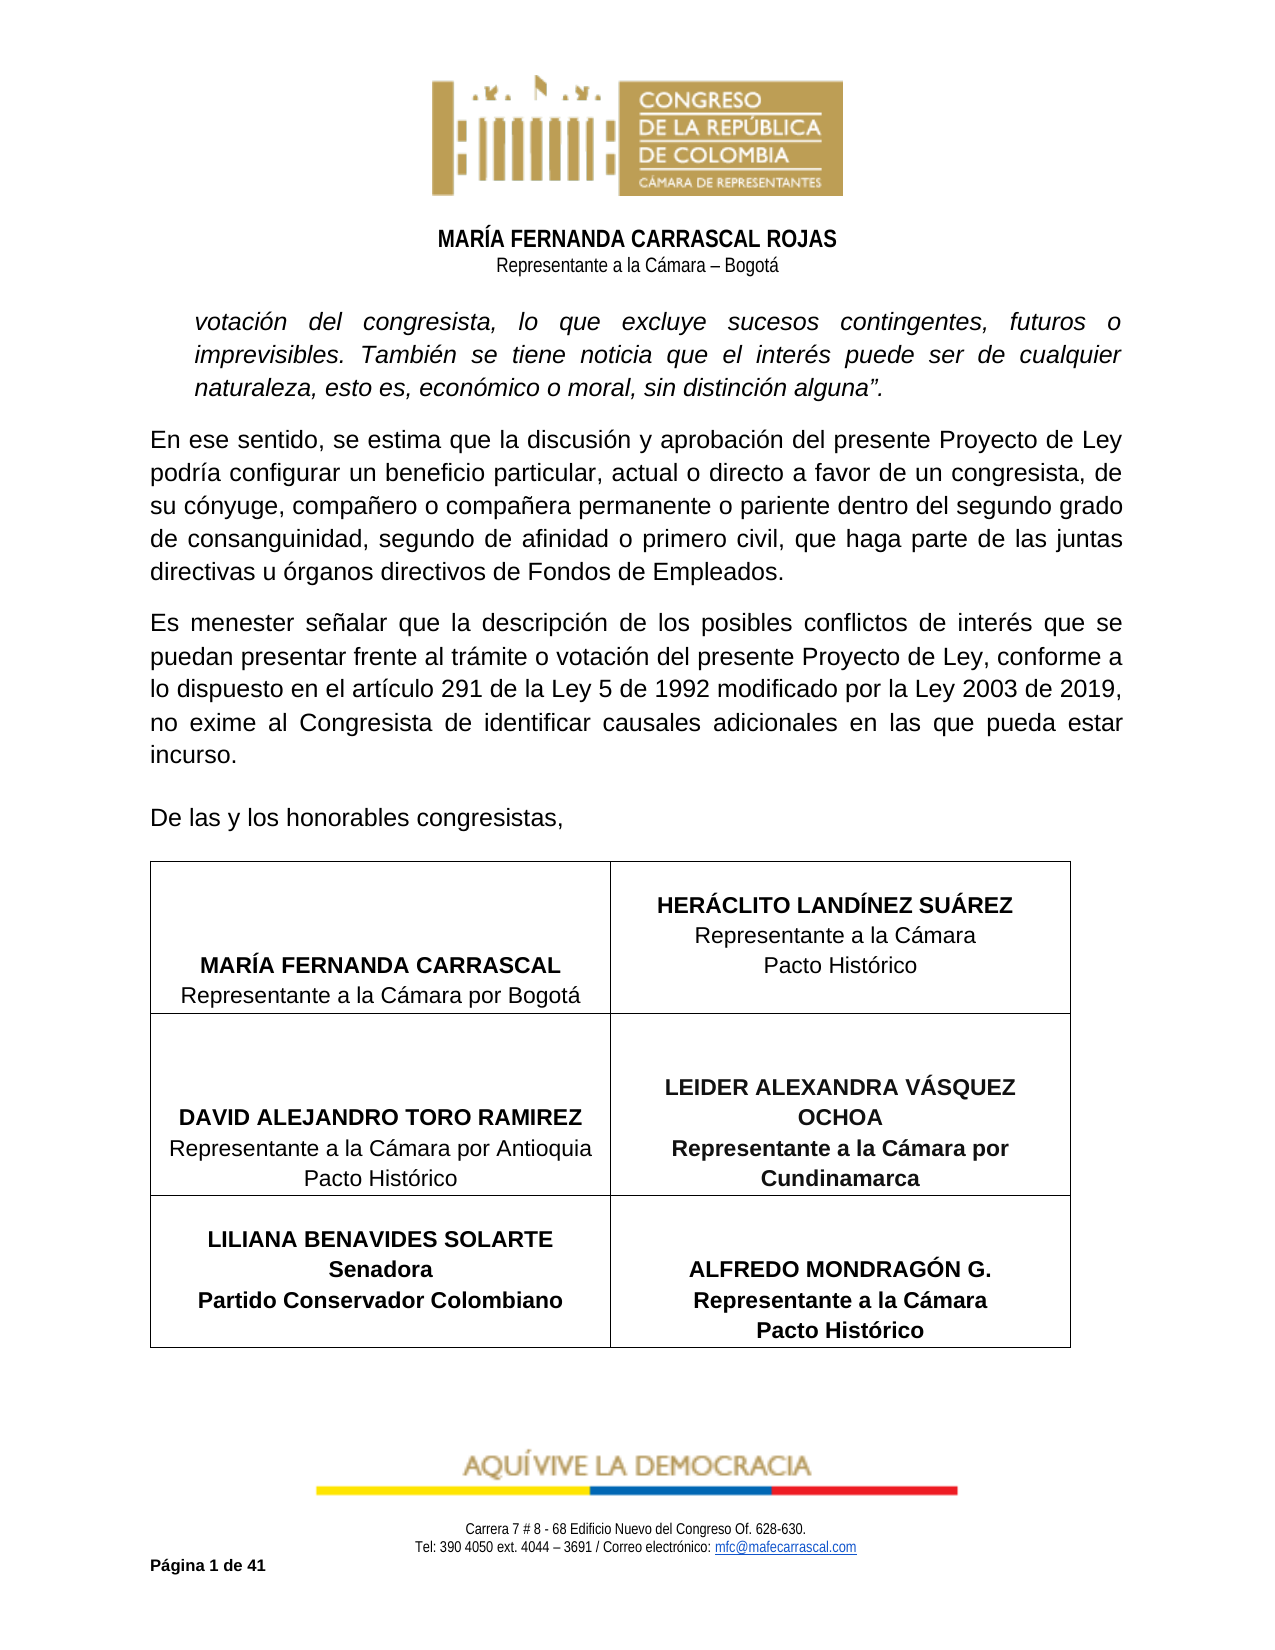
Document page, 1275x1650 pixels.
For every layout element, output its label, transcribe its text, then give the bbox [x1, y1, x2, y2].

text De las y los honorables congresistas, [150, 803, 1125, 831]
table_cell ALFREDO MONDRAGÓN G. Representante a la Cámara Pacto Histórico [611, 1196, 1070, 1347]
text Es menester señalar que la descripción de los posibles conflictos de interés que se puedan presentar frente al trámite o votación del presente Proyecto de Ley, conforme a lo dispuesto en el artículo 291 de la Ley 5 de 1992 modificado por la Ley 2003 de 2019, no exime al Congresista de identificar causales adicionales en las que pueda estar incurso. [150, 608, 1125, 769]
table_header MARÍA FERNANDA CARRASCAL Representante a la Cámara por Bogotá [151, 862, 610, 1013]
picture [432, 75, 843, 196]
text En ese sentido, se estima que la discusión y aprobación del presente Proyecto de Ley podría configurar un beneficio particular, actual o directo a favor de un congresista, de su cónyuge, compañero o compañera permanente o pariente dentro del segundo grado de consanguinidad, segundo de afinidad o primero civil, que haga parte de las juntas directivas u órganos directivos de Fondos de Empleados. [150, 424, 1125, 585]
table_cell LEIDER ALEXANDRA VÁSQUEZ OCHOA Representante a la Cámara por Cundinamarca [611, 1014, 1070, 1195]
table_cell LILIANA BENAVIDES SOLARTE Senadora Partido Conservador Colombiano [151, 1196, 610, 1347]
picture [296, 1439, 979, 1500]
table_cell DAVID ALEJANDRO TORO RAMIREZ Representante a la Cámara por Antioquia Pacto Histórico [151, 1014, 610, 1195]
table_header HERÁCLITO LANDÍNEZ SUÁREZ Representante a la Cámara Pacto Histórico [611, 862, 1070, 1013]
